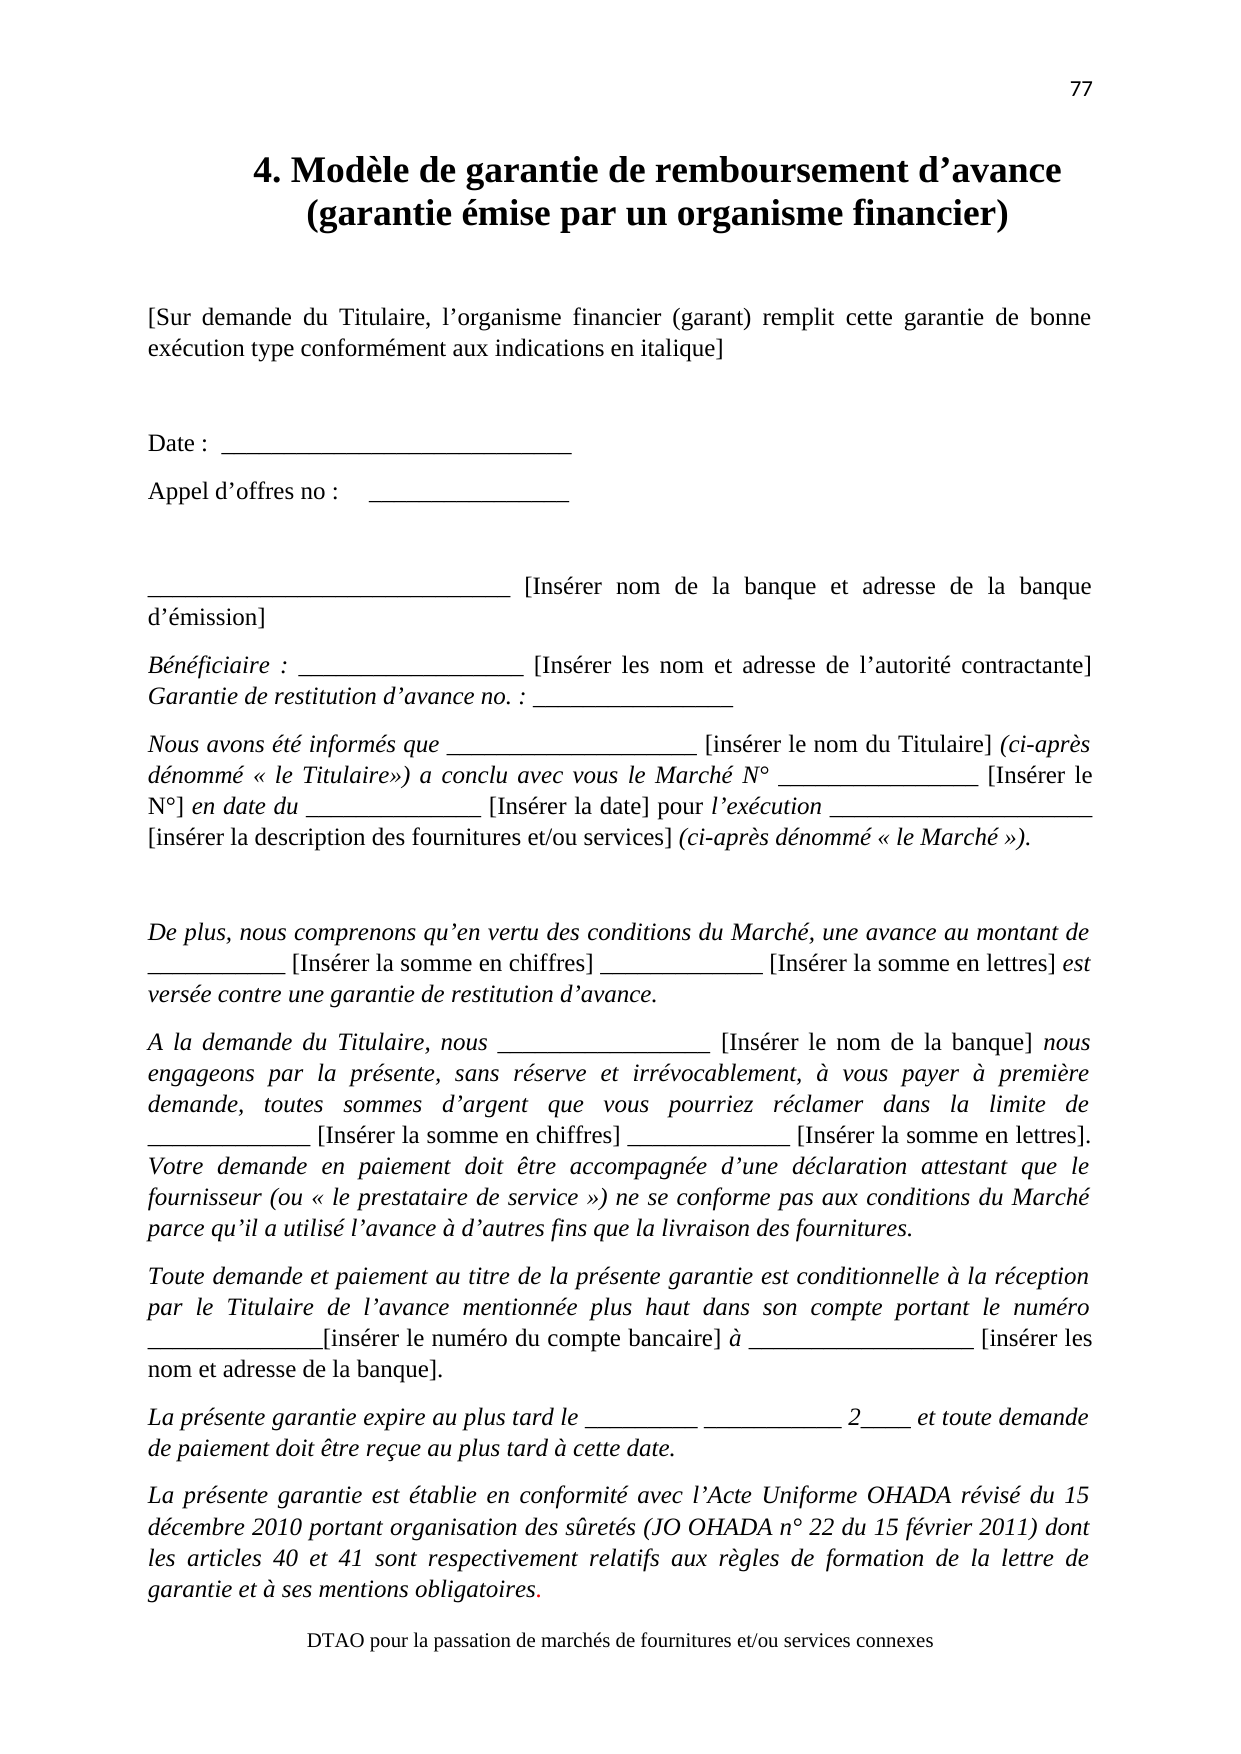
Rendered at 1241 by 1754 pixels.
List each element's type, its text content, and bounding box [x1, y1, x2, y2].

text La présente garantie expire au plus tard le _________ ___________ 2____ et toute demande de paiement doit être reçue au plus tard à cette date. [148, 1402, 1093, 1462]
text _____________________________ [Insérer nom de la banque et adresse de la banque d’émission] [148, 571, 1093, 631]
text Appel d’offres no : ________________ [148, 476, 1093, 504]
text Toute demande et paiement au titre de la présente garantie est conditionnelle à la réception par le Titulaire de l’avance mentionnée plus haut dans son compte portant le numéro ______________[insérer le numéro du compte bancaire] à __________________ [insérer les nom et adresse de la banque]. [148, 1261, 1093, 1383]
list 4. Modèle de garantie de remboursement d’avance (garantie émise par un organisme financier) [223, 148, 1093, 234]
text La présente garantie est établie en conformité avec l’Acte Uniforme OHADA révisé du 15 décembre 2010 portant organisation des sûretés (JO OHADA n° 22 du 15 février 2011) dont les articles 40 et 41 sont respectivement relatifs aux règles de formation de la lettre de garantie et à ses mentions obligatoires. [148, 1481, 1093, 1602]
text [Sur demande du Titulaire, l’organisme financier (garant) remplit cette garantie de bonne exécution type conformément aux indications en italique] [148, 302, 1093, 361]
text Nous avons été informés que ____________________ [insérer le nom du Titulaire] (ci-après dénommé « le Titulaire») a conclu avec vous le Marché N° ________________ [Insérer le N°] en date du ______________ [Insérer la date] pour l’exécution _____________________ [insérer la description des fournitures et/ou services] (ci-après dénommé « le Marché »). [148, 729, 1093, 851]
text Date : ____________________________ [148, 428, 1093, 457]
text Bénéficiaire : __________________ [Insérer les nom et adresse de l’autorité contractante] Garantie de restitution d’avance no. : ________________ [148, 650, 1093, 710]
text A la demande du Titulaire, nous _________________ [Insérer le nom de la banque] nous engageons par la présente, sans réserve et irrévocablement, à vous payer à première demande, toutes sommes d’argent que vous pourriez réclamer dans la limite de _____________ [Insérer la somme en chiffres] _____________ [Insérer la somme en lettres]. Votre demande en paiement doit être accompagnée d’une déclaration attestant que le fournisseur (ou « le prestataire de service ») ne se conforme pas aux conditions du Marché parce qu’il a utilisé l’avance à d’autres fins que la livraison des fournitures. [148, 1027, 1093, 1242]
text De plus, nous comprenons qu’en vertu des conditions du Marché, une avance au montant de ___________ [Insérer la somme en chiffres] _____________ [Insérer la somme en lettres] est versée contre une garantie de restitution d’avance. [148, 917, 1093, 1008]
